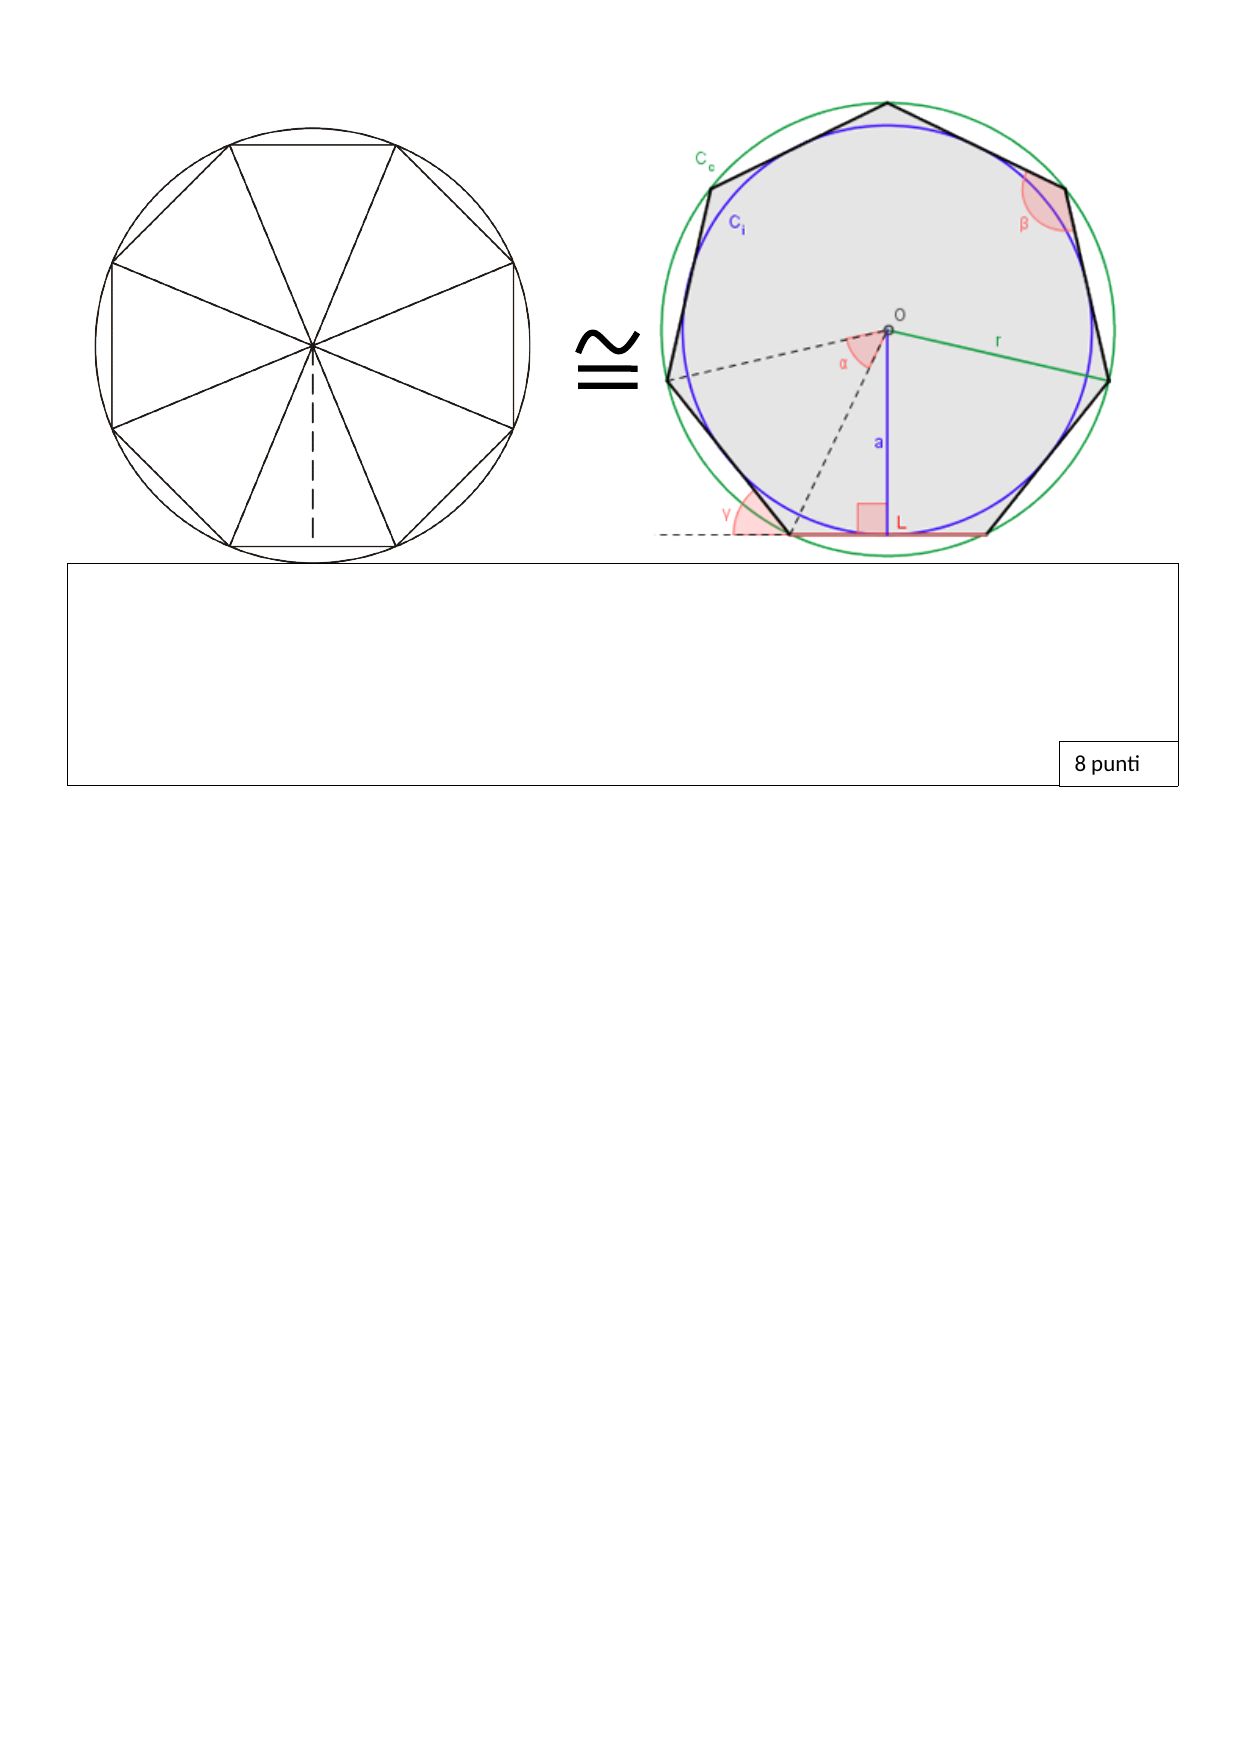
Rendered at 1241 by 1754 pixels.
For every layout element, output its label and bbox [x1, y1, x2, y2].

picture [654, 94, 1124, 563]
picture [94, 127, 531, 563]
